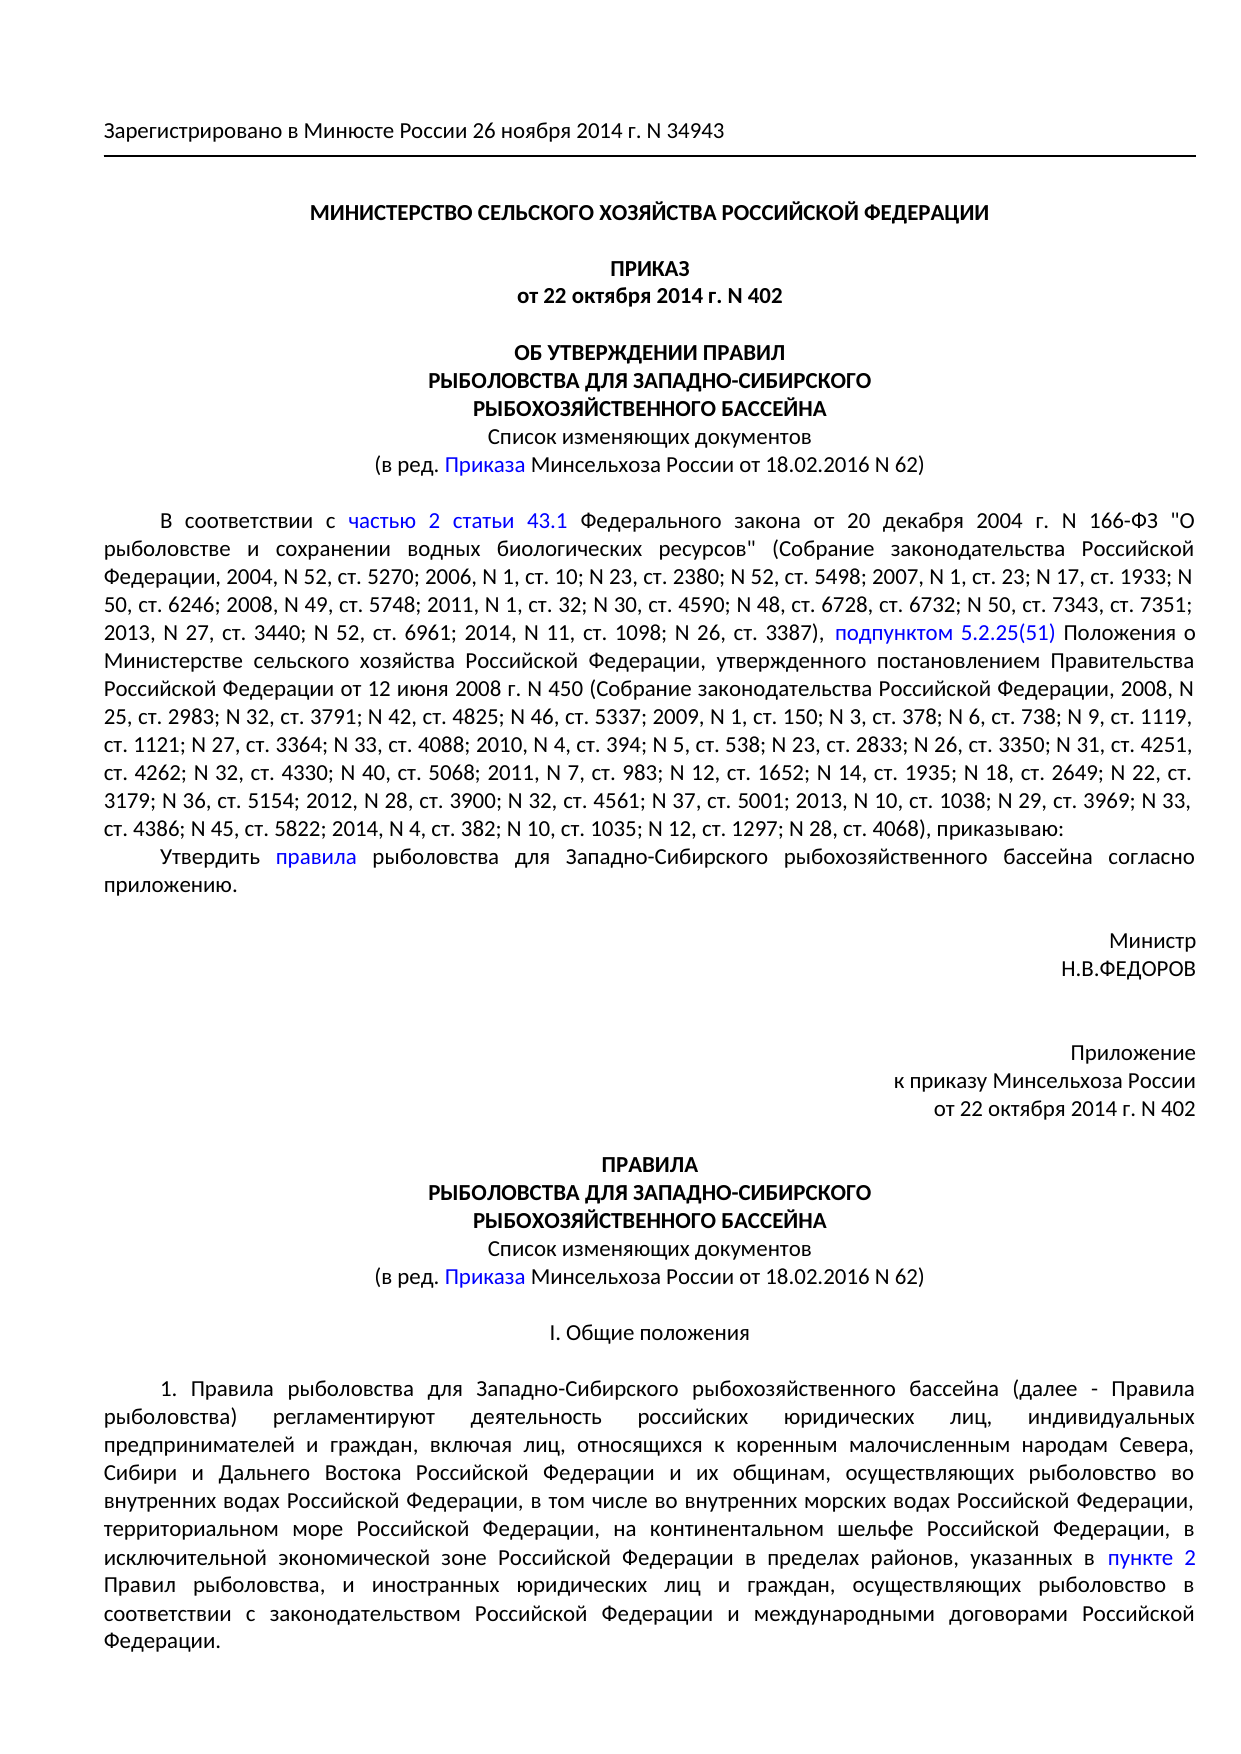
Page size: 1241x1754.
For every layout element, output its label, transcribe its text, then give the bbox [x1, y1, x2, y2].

title РЫБОЛОВСТВА ДЛЯ ЗАПАДНО-СИБИРСКОГО [103, 1178, 1196, 1206]
text (в ред. Приказа Минсельхоза России от 18.02.2016 N 62) [103, 450, 1196, 478]
text Утвердить правила рыболовства для Западно-Сибирского рыбохозяйственного бассейна согласно приложению. [103, 842, 1196, 898]
title РЫБОЛОВСТВА ДЛЯ ЗАПАДНО-СИБИРСКОГО [103, 366, 1196, 394]
text Н.В.ФЕДОРОВ [103, 954, 1196, 982]
title МИНИСТЕРСТВО СЕЛЬСКОГО ХОЗЯЙСТВА РОССИЙСКОЙ ФЕДЕРАЦИИ [103, 198, 1196, 226]
text к приказу Минсельхоза России [103, 1066, 1196, 1094]
text Список изменяющих документов [103, 1234, 1196, 1262]
title РЫБОХОЗЯЙСТВЕННОГО БАССЕЙНА [103, 394, 1196, 422]
title от 22 октября 2014 г. N 402 [103, 282, 1196, 310]
title РЫБОХОЗЯЙСТВЕННОГО БАССЕЙНА [103, 1206, 1196, 1234]
text (в ред. Приказа Минсельхоза России от 18.02.2016 N 62) [103, 1262, 1196, 1290]
text Министр [103, 926, 1196, 954]
text 1. Правила рыболовства для Западно-Сибирского рыбохозяйственного бассейна (далее - Правила рыболовства) регламентируют деятельность российских юридических лиц, индивидуальных предпринимателей и граждан, включая лиц, относящихся к коренным малочисленным народам Севера, Сибири и Дальнего Востока Российской Федерации и их общинам, осуществляющих рыболовство во внутренних водах Российской Федерации, в том числе во внутренних морских водах Российской Федерации, территориальном море Российской Федерации, на континентальном шельфе Российской Федерации, в исключительной экономической зоне Российской Федерации в пределах районов, указанных в пункте 2 Правил рыболовства, и иностранных юридических лиц и граждан, осуществляющих рыболовство в соответствии с законодательством Российской Федерации и международными договорами Российской Федерации. [103, 1374, 1196, 1655]
text Приложение [103, 1038, 1196, 1066]
text I. Общие положения [103, 1318, 1196, 1346]
text В соответствии с частью 2 статьи 43.1 Федерального закона от 20 декабря 2004 г. N 166-ФЗ "О рыболовстве и сохранении водных биологических ресурсов" (Собрание законодательства Российской Федерации, 2004, N 52, ст. 5270; 2006, N 1, ст. 10; N 23, ст. 2380; N 52, ст. 5498; 2007, N 1, ст. 23; N 17, ст. 1933; N 50, ст. 6246; 2008, N 49, ст. 5748; 2011, N 1, ст. 32; N 30, ст. 4590; N 48, ст. 6728, ст. 6732; N 50, ст. 7343, ст. 7351; 2013, N 27, ст. 3440; N 52, ст. 6961; 2014, N 11, ст. 1098; N 26, ст. 3387), подпунктом 5.2.25(51) Положения о Министерстве сельского хозяйства Российской Федерации, утвержденного постановлением Правительства Российской Федерации от 12 июня 2008 г. N 450 (Собрание законодательства Российской Федерации, 2008, N 25, ст. 2983; N 32, ст. 3791; N 42, ст. 4825; N 46, ст. 5337; 2009, N 1, ст. 150; N 3, ст. 378; N 6, ст. 738; N 9, ст. 1119, ст. 1121; N 27, ст. 3364; N 33, ст. 4088; 2010, N 4, ст. 394; N 5, ст. 538; N 23, ст. 2833; N 26, ст. 3350; N 31, ст. 4251, ст. 4262; N 32, ст. 4330; N 40, ст. 5068; 2011, N 7, ст. 983; N 12, ст. 1652; N 14, ст. 1935; N 18, ст. 2649; N 22, ст. 3179; N 36, ст. 5154; 2012, N 28, ст. 3900; N 32, ст. 4561; N 37, ст. 5001; 2013, N 10, ст. 1038; N 29, ст. 3969; N 33, ст. 4386; N 45, ст. 5822; 2014, N 4, ст. 382; N 10, ст. 1035; N 12, ст. 1297; N 28, ст. 4068), приказываю: [103, 506, 1196, 842]
text Список изменяющих документов [103, 422, 1196, 450]
title ПРИКАЗ [103, 254, 1196, 282]
title ОБ УТВЕРЖДЕНИИ ПРАВИЛ [103, 338, 1196, 366]
title ПРАВИЛА [103, 1150, 1196, 1178]
text от 22 октября 2014 г. N 402 [103, 1094, 1196, 1122]
text Зарегистрировано в Минюсте России 26 ноября 2014 г. N 34943 [103, 117, 1196, 145]
